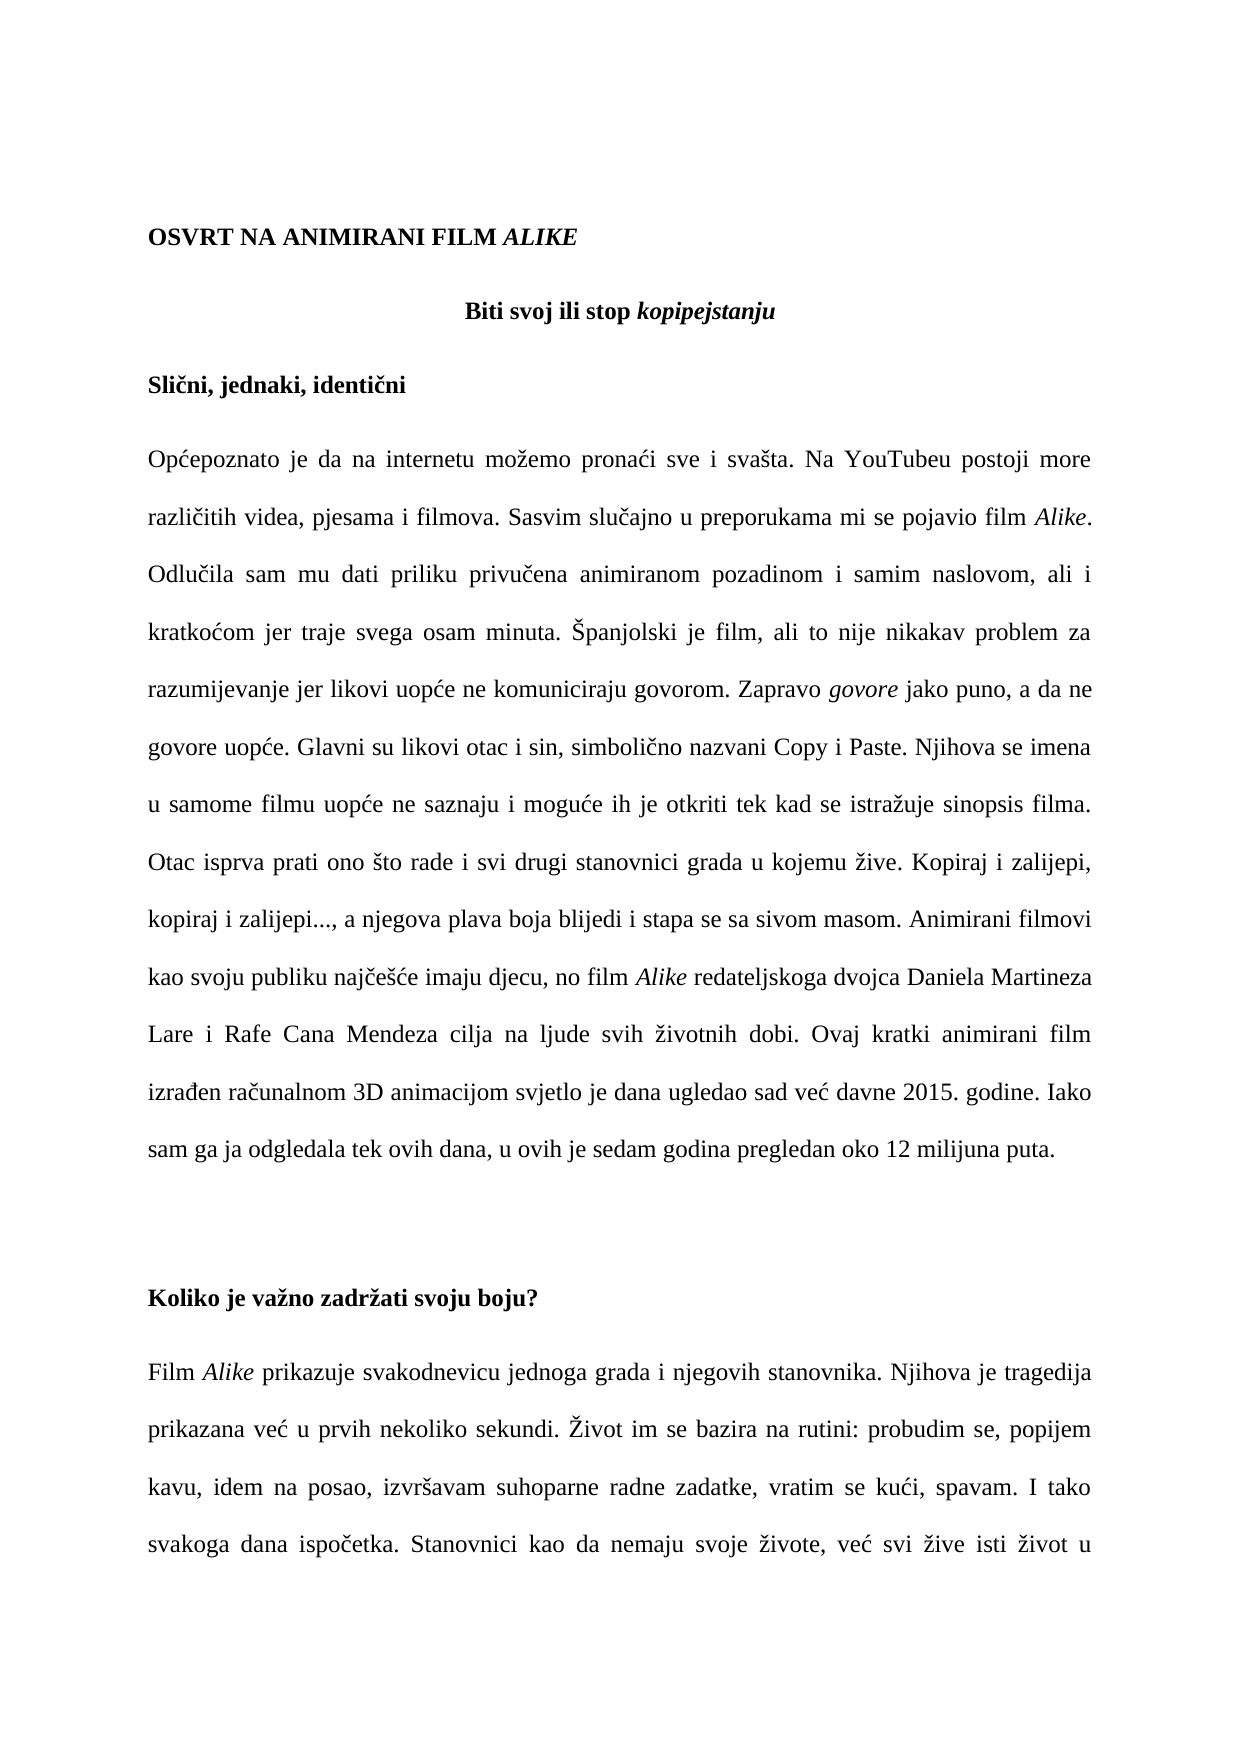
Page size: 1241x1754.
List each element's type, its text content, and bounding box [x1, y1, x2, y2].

text Biti svoj ili stop kopipejstanju [148, 296, 1093, 325]
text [148, 1357, 1093, 1558]
text Koliko je važno zadržati svoju boju? [148, 1283, 1093, 1311]
text Općepoznato je da na internetu možemo pronaći sve i svašta. Na YouTubeu postoji more različitih videa, pjesama i filmova. Sasvim slučajno u preporukama mi se pojavio film Alike. Odlučila sam mu dati priliku privučena animiranom pozadinom i samim naslovom, ali i kratkoćom jer traje svega osam minuta. Španjolski je film, ali to nije nikakav problem za razumijevanje jer likovi uopće ne komuniciraju govorom. Zapravo govore jako puno, a da ne govore uopće. Glavni su likovi otac i sin, simbolično nazvani Copy i Paste. Njihova se imena u samome filmu uopće ne saznaju i moguće ih je otkriti tek kad se istražuje sinopsis filma. Otac isprva prati ono što rade i svi drugi stanovnici grada u kojemu žive. Kopiraj i zalijepi, kopiraj i zalijepi..., a njegova plava boja blijedi i stapa se sa sivom masom. Animirani filmovi kao svoju publiku najčešće imaju djecu, no film Alike redateljskoga dvojca Daniela Martineza Lare i Rafe Cana Mendeza cilja na ljude svih životnih dobi. Ovaj kratki animirani film izrađen računalnom 3D animacijom svjetlo je dana ugledao sad već davne 2015. godine. Iako sam ga ja odgledala tek ovih dana, u ovih je sedam godina pregledan oko 12 milijuna puta. [148, 444, 1093, 1163]
text OSVRT NA ANIMIRANI FILM ALIKE [148, 222, 1093, 251]
text Slični, jednaki, identični [148, 370, 1093, 399]
